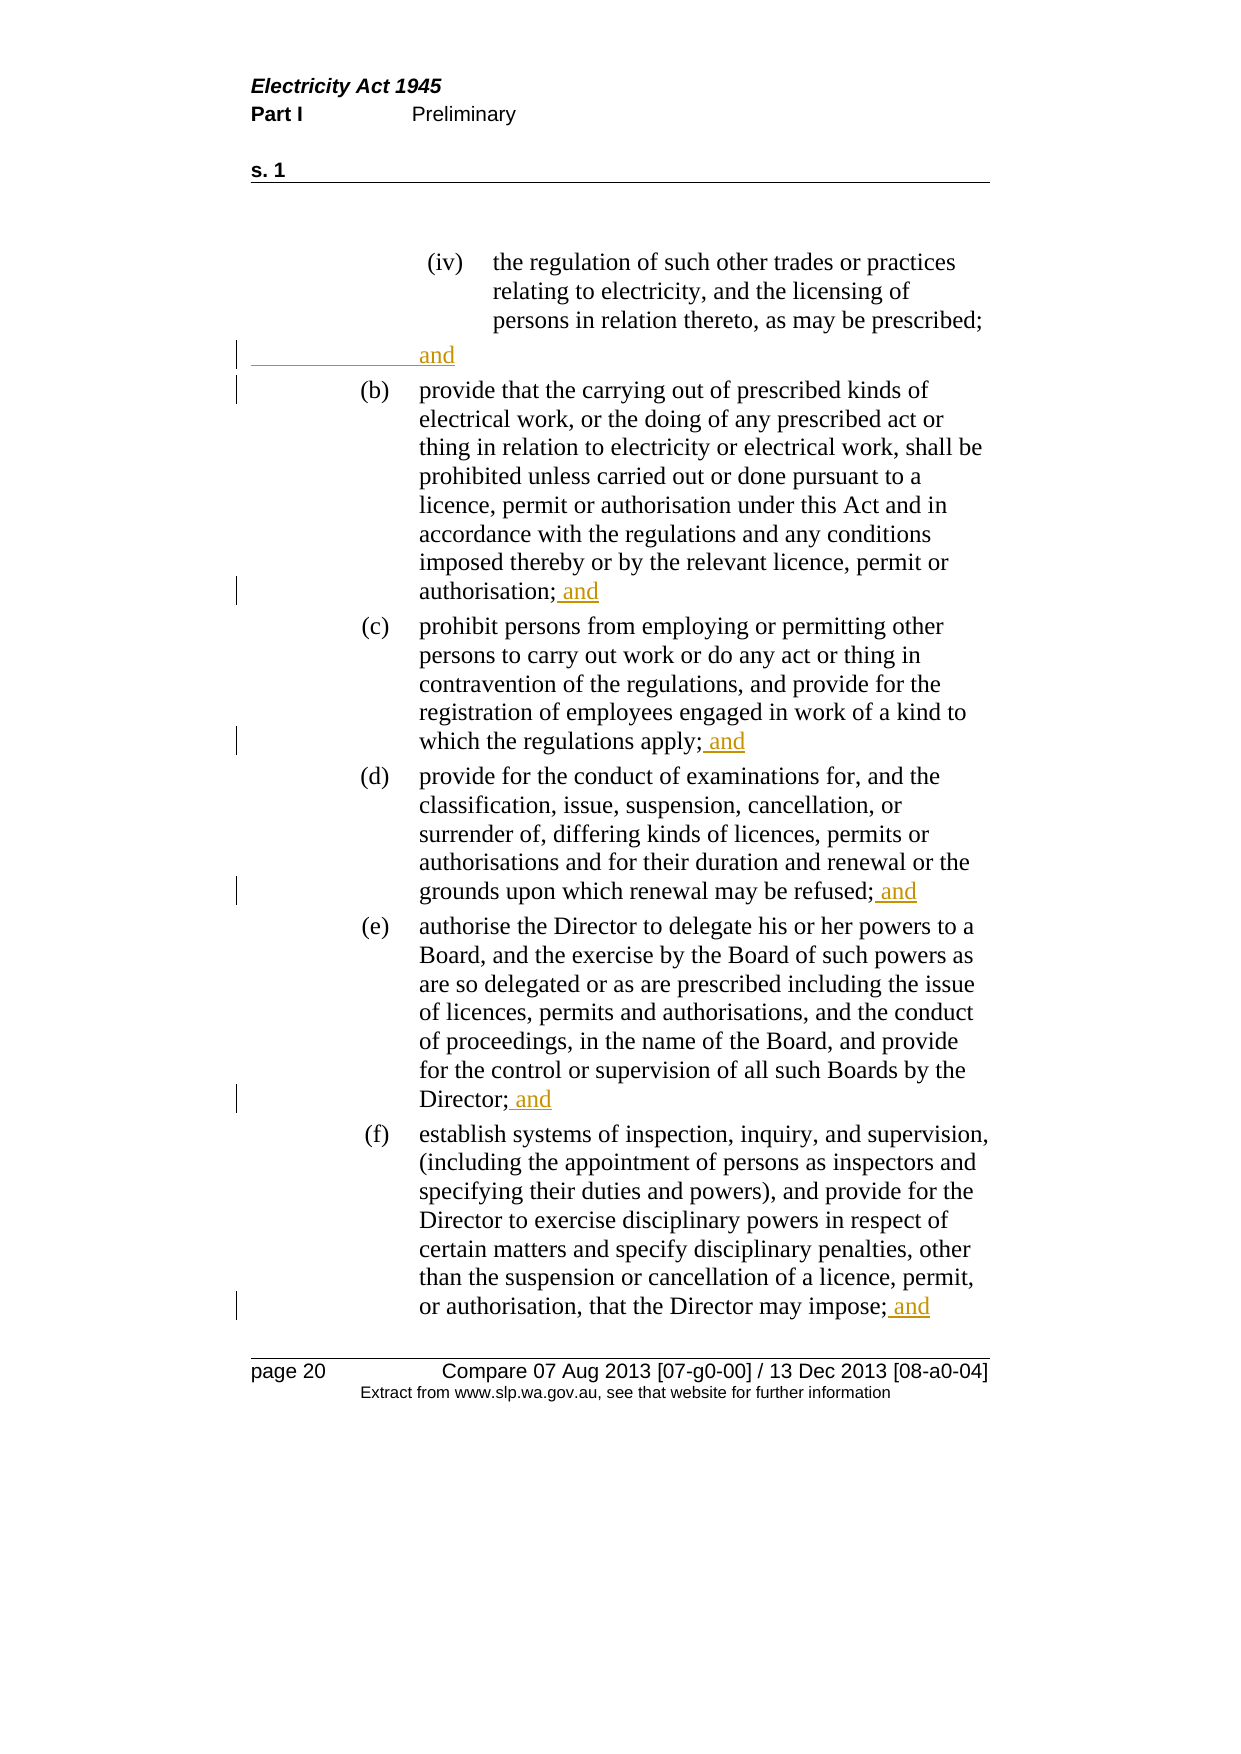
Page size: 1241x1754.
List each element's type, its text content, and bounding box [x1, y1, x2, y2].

text (e) authorise the Director to delegate his or her powers to a Board, and the exercise by the Board of such powers as are so delegated or as are prescribed including the issue of licences, permits and authorisations, and the conduct of proceedings, in the name of the Board, and provide for the control or supervision of all such Boards by the Director; [251, 911, 990, 1112]
text (f) establish systems of inspection, inquiry, and supervision, (including the appointment of persons as inspectors and specifying their duties and powers), and provide for the Director to exercise disciplinary powers in respect of certain matters and specify disciplinary penalties, other than the suspension or cancellation of a licence, permit, or authorisation, that the Director may impose; [251, 1119, 990, 1320]
text (d) provide for the conduct of examinations for, and the classification, issue, suspension, cancellation, or surrender of, differing kinds of licences, permits or authorisations and for their duration and renewal or the grounds upon which renewal may be refused; [251, 761, 990, 905]
text (iv) the regulation of such other trades or practices relating to electricity, and the licensing of persons in relation thereto, as may be prescribed; [251, 247, 990, 334]
text (c) prohibit persons from employing or permitting other persons to carry out work or do any act or thing in contravention of the regulations, and provide for the registration of employees engaged in work of a kind to which the regulations apply; [251, 611, 990, 755]
text (b) provide that the carrying out of prescribed kinds of electrical work, or the doing of any prescribed act or thing in relation to electricity or electrical work, shall be prohibited unless carried out or done pursuant to a licence, permit or authorisation under this Act and in accordance with the regulations and any conditions imposed thereby or by the relevant licence, permit or authorisation; [251, 375, 990, 605]
